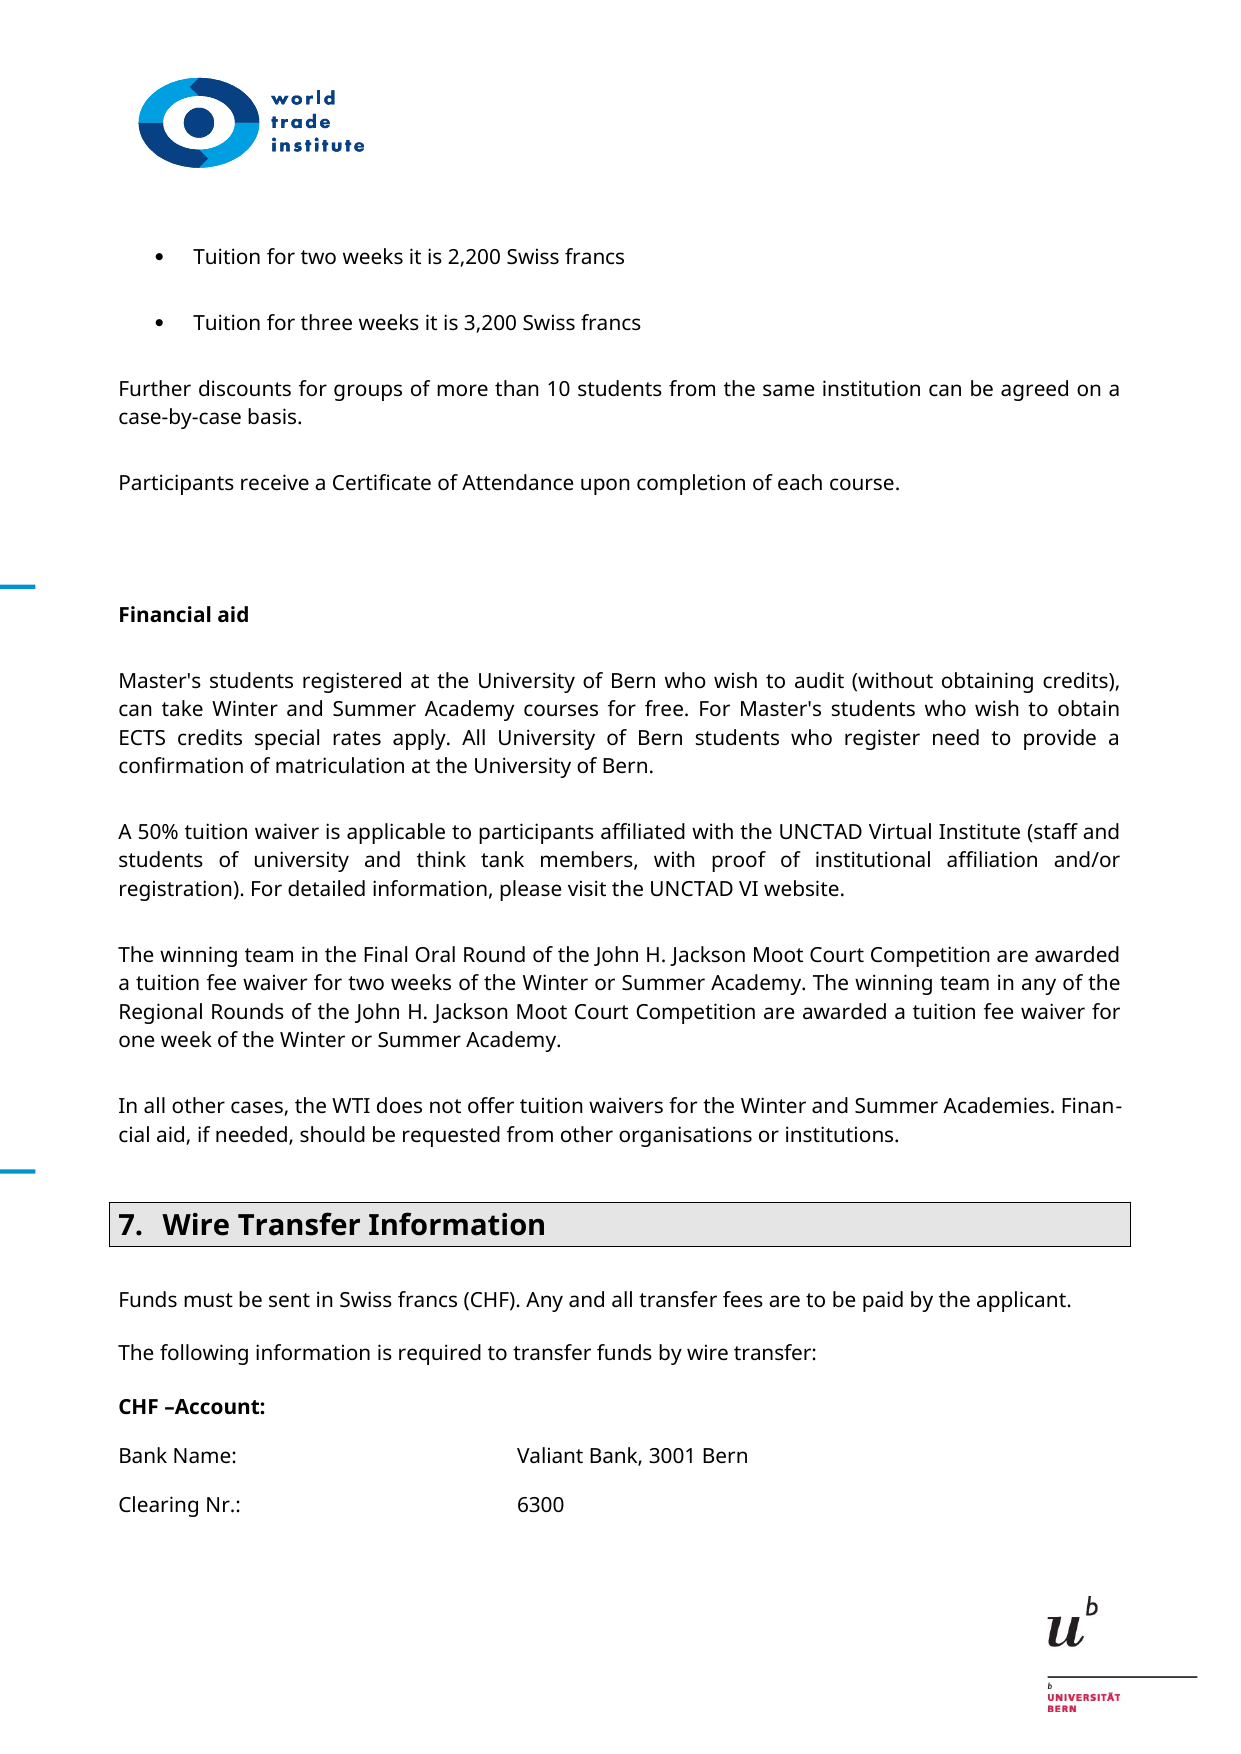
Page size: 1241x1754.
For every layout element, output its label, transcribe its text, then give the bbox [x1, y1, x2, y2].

text Financial aid [118, 600, 1122, 628]
text Further discounts for groups of more than 10 students from the same institution can be agreed on a case-by-case basis. [118, 374, 1122, 431]
text Funds must be sent in Swiss francs (CHF). Any and all transfer fees are to be paid by the applicant. [118, 1285, 1122, 1313]
text A 50% tuition waiver is applicable to participants affiliated with the UNCTAD Virtual Institute (staff and students of university and think tank members, with proof of institutional affiliation and/or registration). For detailed information, please visit the UNCTAD VI website. [118, 817, 1122, 902]
picture [1047, 1596, 1198, 1712]
text In all other cases, the WTI does not offer tuition waivers for the Winter and Summer Academies. Financial aid, if needed, should be requested from other organisations or institutions. [118, 1091, 1122, 1148]
text CHF –Account: [118, 1392, 1122, 1420]
text Clearing Nr.: 6300 [118, 1491, 1122, 1519]
text Participants receive a Certificate of Attendance upon completion of each course. [118, 468, 1122, 497]
list Tuition for two weeks it is 2,200 Swiss francs [156, 242, 1122, 270]
text Master's students registered at the University of Bern who wish to audit (without obtaining credits), can take Winter and Summer Academy courses for free. For Master's students who wish to obtain ECTS credits special rates apply. All University of Bern students who register need to provide a confirmation of matriculation at the University of Bern. [118, 666, 1122, 780]
list Tuition for three weeks it is 3,200 Swiss francs [156, 308, 1122, 336]
text The winning team in the Final Oral Round of the John H. Jackson Moot Court Competition are awarded a tuition fee waiver for two weeks of the Winter or Summer Academy. The winning team in any of the Regional Rounds of the John H. Jackson Moot Court Competition are awarded a tuition fee waiver for one week of the Winter or Summer Academy. [118, 940, 1122, 1054]
text The following information is required to transfer funds by wire transfer: [118, 1338, 1122, 1367]
list Wire Transfer Information [110, 1203, 1130, 1246]
text Bank Name: Valiant Bank, 3001 Bern [118, 1441, 1122, 1469]
